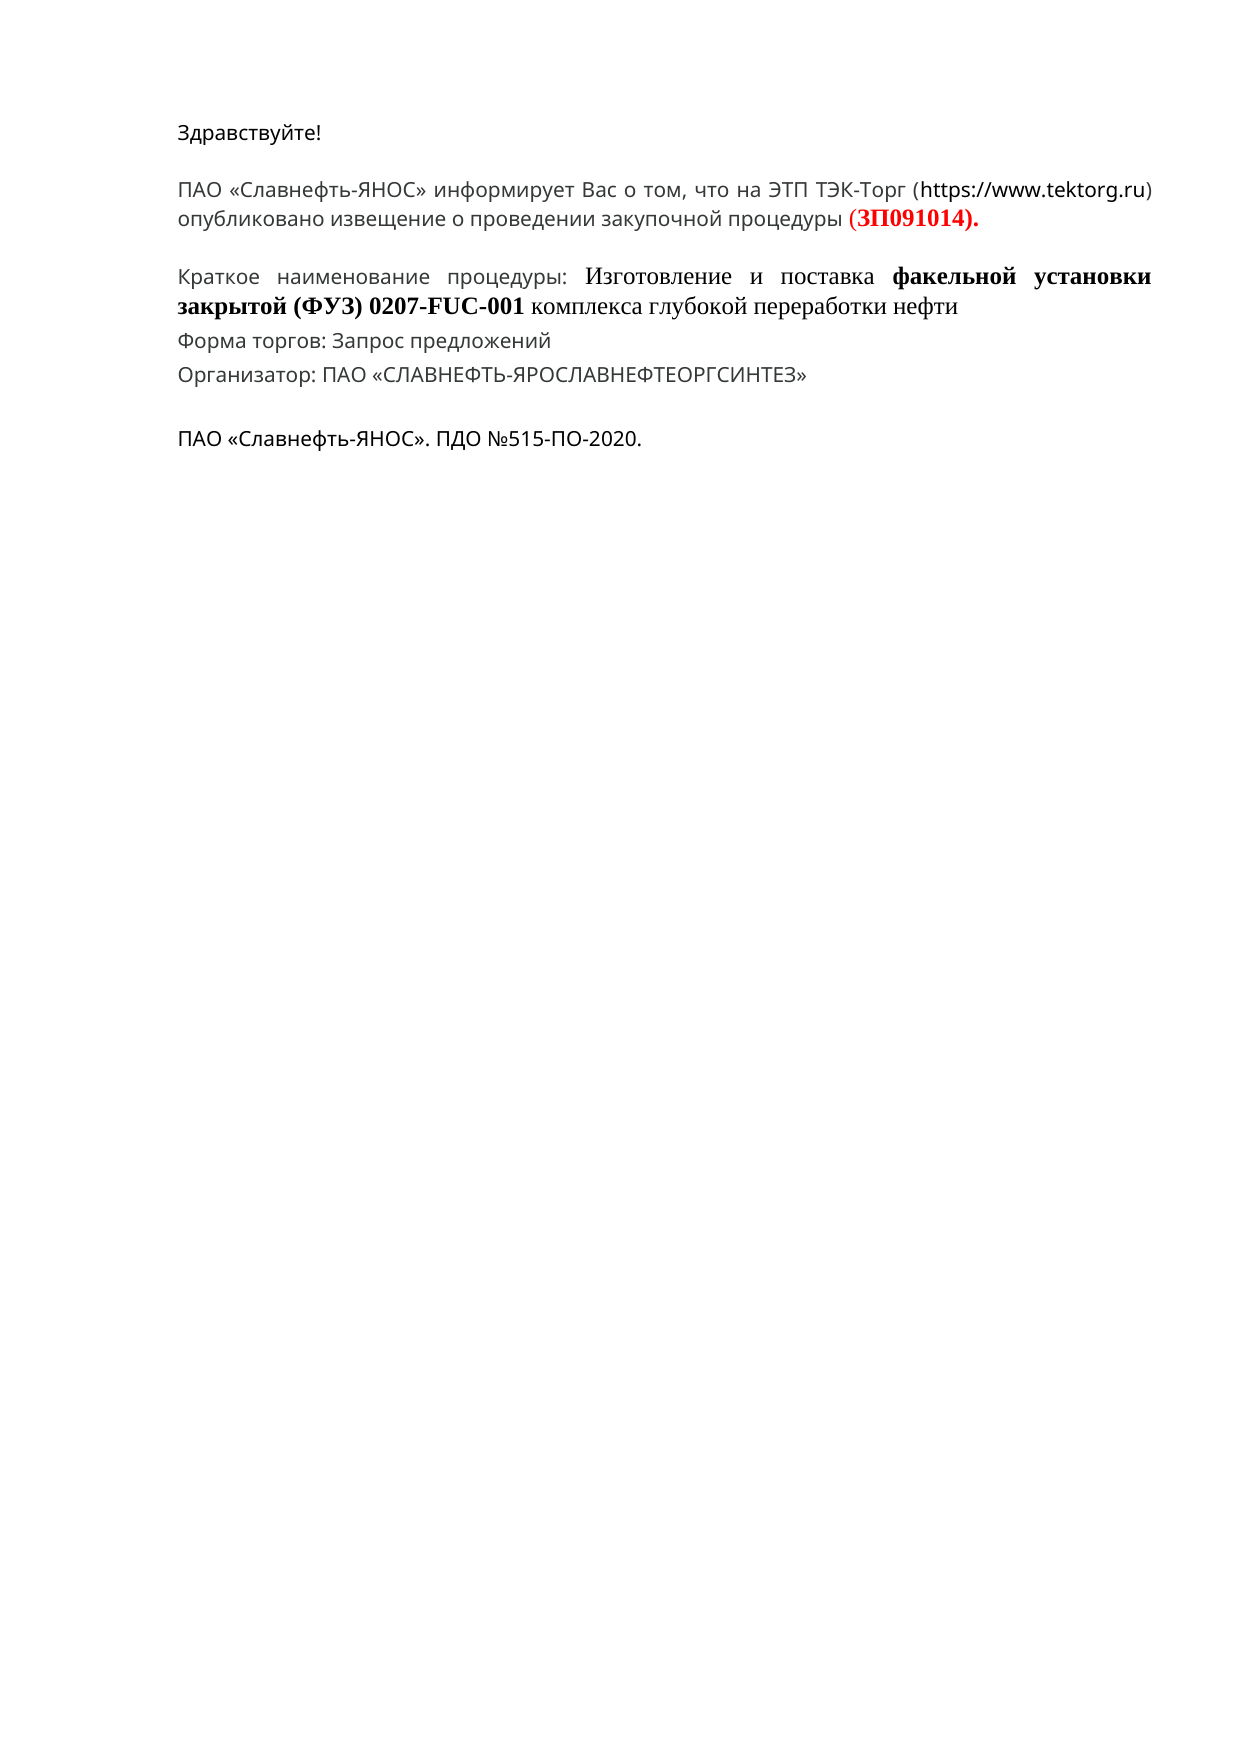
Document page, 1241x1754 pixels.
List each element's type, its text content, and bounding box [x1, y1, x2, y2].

text Организатор: ПАО «СЛАВНЕФТЬ-ЯРОСЛАВНЕФТЕОРГСИНТЕЗ» [177, 361, 1152, 389]
text ПАО «Славнефть-ЯНОС» информирует Вас о том, что на ЭТП ТЭК-Торг (https://www.tektorg.ru) опубликовано извещение о проведении закупочной процедуры (ЗП091014). [177, 175, 1152, 233]
text Краткое наименование процедуры: Изготовление и поставка факельной установки закрытой (ФУЗ) 0207-FUC-001 комплекса глубокой переработки нефти [177, 261, 1152, 319]
text ПАО «Славнефть-ЯНОС». ПДО №515-ПО-2020. [177, 424, 1152, 452]
text Здравствуйте! [177, 118, 1152, 147]
text Форма торгов: Запрос предложений [177, 326, 1152, 354]
